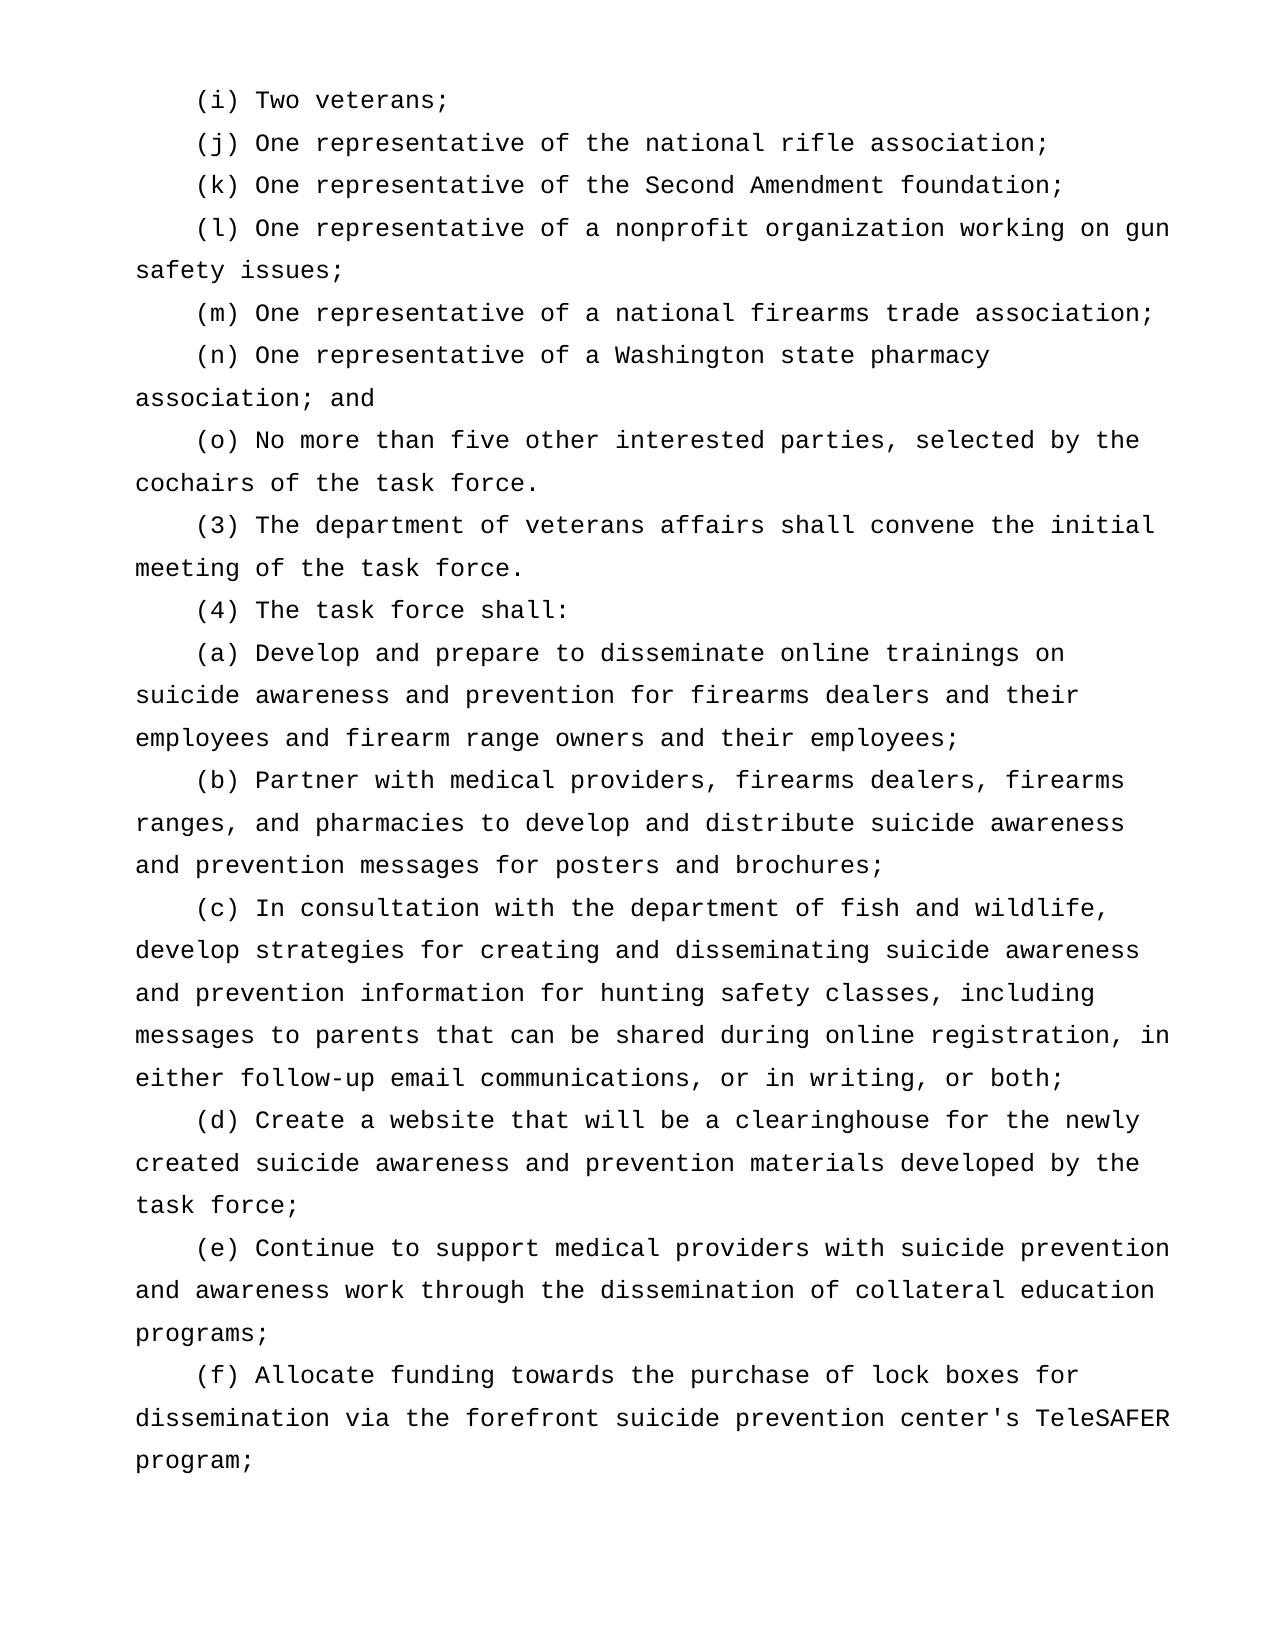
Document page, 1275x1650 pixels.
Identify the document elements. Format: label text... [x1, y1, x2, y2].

text (m) One representative of a national firearms trade association; [135, 287, 1170, 330]
text (a) Develop and prepare to disseminate online trainings on suicide awareness and prevention for firearms dealers and their employees and firearm range owners and their employees; [135, 627, 1170, 755]
text (f) Allocate funding towards the purchase of lock boxes for dissemination via the forefront suicide prevention center's TeleSAFER program; [135, 1350, 1170, 1477]
text (3) The department of veterans affairs shall convene the initial meeting of the task force. [135, 500, 1170, 585]
text (i) Two veterans; [135, 75, 1170, 117]
text (4) The task force shall: [135, 585, 1170, 627]
text (n) One representative of a Washington state pharmacy association; and [135, 330, 1170, 415]
text (b) Partner with medical providers, firearms dealers, firearms ranges, and pharmacies to develop and distribute suicide awareness and prevention messages for posters and brochures; [135, 755, 1170, 882]
text (d) Create a website that will be a clearinghouse for the newly created suicide awareness and prevention materials developed by the task force; [135, 1095, 1170, 1222]
text (o) No more than five other interested parties, selected by the cochairs of the task force. [135, 415, 1170, 500]
text (e) Continue to support medical providers with suicide prevention and awareness work through the dissemination of collateral education programs; [135, 1222, 1170, 1350]
text (l) One representative of a nonprofit organization working on gun safety issues; [135, 202, 1170, 287]
text (c) In consultation with the department of fish and wildlife, develop strategies for creating and disseminating suicide awareness and prevention information for hunting safety classes, including messages to parents that can be shared during online registration, in either follow-up email communications, or in writing, or both; [135, 882, 1170, 1095]
text (k) One representative of the Second Amendment foundation; [135, 160, 1170, 202]
text (j) One representative of the national rifle association; [135, 117, 1170, 160]
